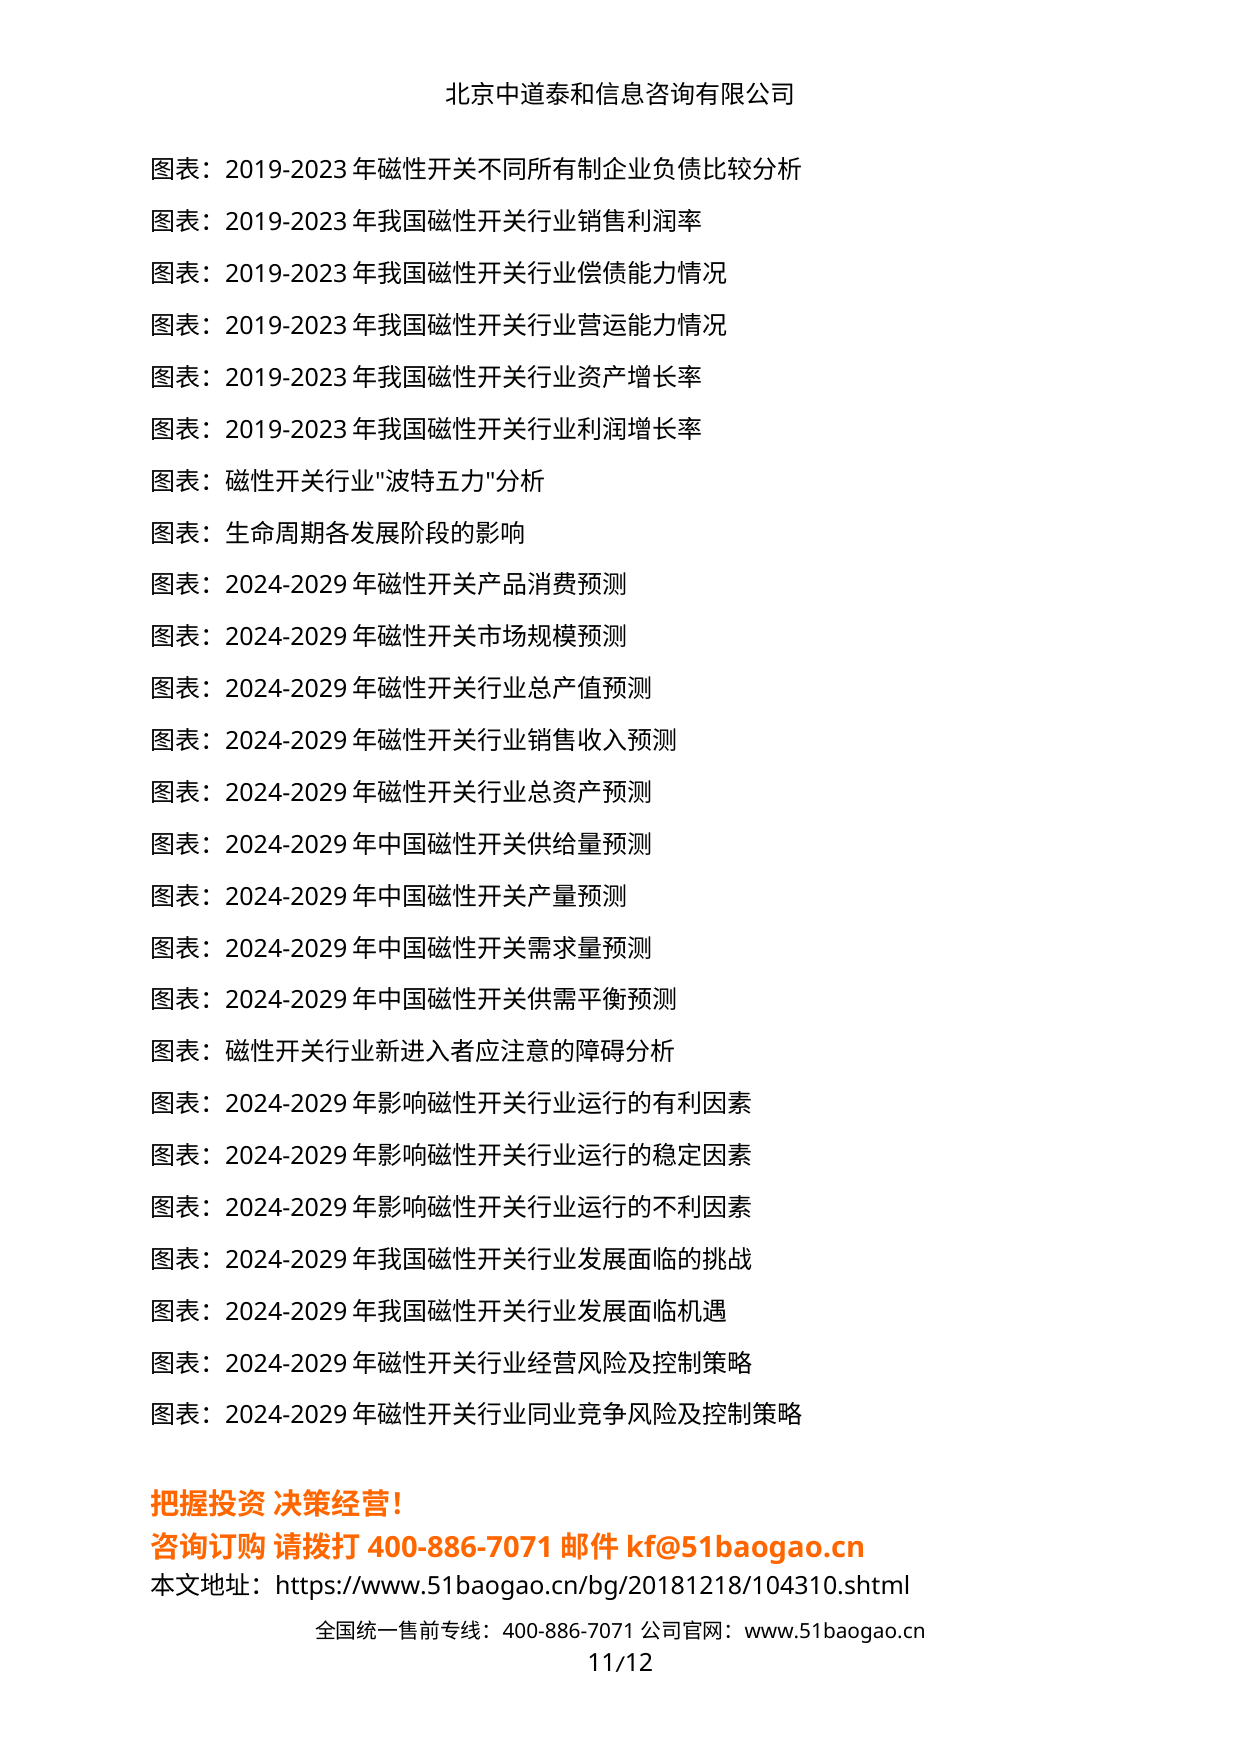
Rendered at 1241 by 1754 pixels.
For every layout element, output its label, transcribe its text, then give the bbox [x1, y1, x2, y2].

text 图表：2024-2029年影响磁性开关行业运行的有利因素 [150, 1084, 1090, 1120]
text 图表：2024-2029年磁性开关行业总产值预测 [150, 669, 1090, 705]
text 图表：2019-2023年磁性开关不同所有制企业负债比较分析 [150, 150, 1090, 186]
text 图表：2024-2029年磁性开关行业销售收入预测 [150, 721, 1090, 757]
text 图表：2024-2029年中国磁性开关供给量预测 [150, 824, 1090, 861]
text 把握投资 决策经营！咨询订购 请拨打 400-886-7071 邮件 kf@51baogao.cn本文地址：https://www.51baogao.cn/bg/20181218/104310.shtml [150, 1447, 1090, 1602]
text 图表：2024-2029年磁性开关市场规模预测 [150, 617, 1090, 653]
text 图表：2024-2029年我国磁性开关行业发展面临机遇 [150, 1291, 1090, 1327]
text 图表：磁性开关行业新进入者应注意的障碍分析 [150, 1032, 1090, 1068]
text 图表：2019-2023年我国磁性开关行业偿债能力情况 [150, 254, 1090, 290]
text 图表：2019-2023年我国磁性开关行业营运能力情况 [150, 306, 1090, 342]
text 图表：2024-2029年影响磁性开关行业运行的不利因素 [150, 1187, 1090, 1224]
text 图表：2024-2029年影响磁性开关行业运行的稳定因素 [150, 1136, 1090, 1172]
text 图表：磁性开关行业"波特五力"分析 [150, 461, 1090, 497]
text 图表：2024-2029年磁性开关行业总资产预测 [150, 772, 1090, 809]
text 图表：2024-2029年磁性开关产品消费预测 [150, 565, 1090, 601]
text 图表：2024-2029年中国磁性开关供需平衡预测 [150, 980, 1090, 1016]
text 图表：2019-2023年我国磁性开关行业利润增长率 [150, 409, 1090, 446]
text 图表：2024-2029年中国磁性开关产量预测 [150, 876, 1090, 912]
text 图表：2024-2029年磁性开关行业经营风险及控制策略 [150, 1343, 1090, 1379]
text 图表：2024-2029年我国磁性开关行业发展面临的挑战 [150, 1239, 1090, 1276]
text 图表：2024-2029年磁性开关行业同业竞争风险及控制策略 [150, 1395, 1090, 1431]
text 图表：生命周期各发展阶段的影响 [150, 513, 1090, 549]
text 图表：2019-2023年我国磁性开关行业销售利润率 [150, 202, 1090, 238]
text 图表：2024-2029年中国磁性开关需求量预测 [150, 928, 1090, 964]
text 图表：2019-2023年我国磁性开关行业资产增长率 [150, 357, 1090, 394]
